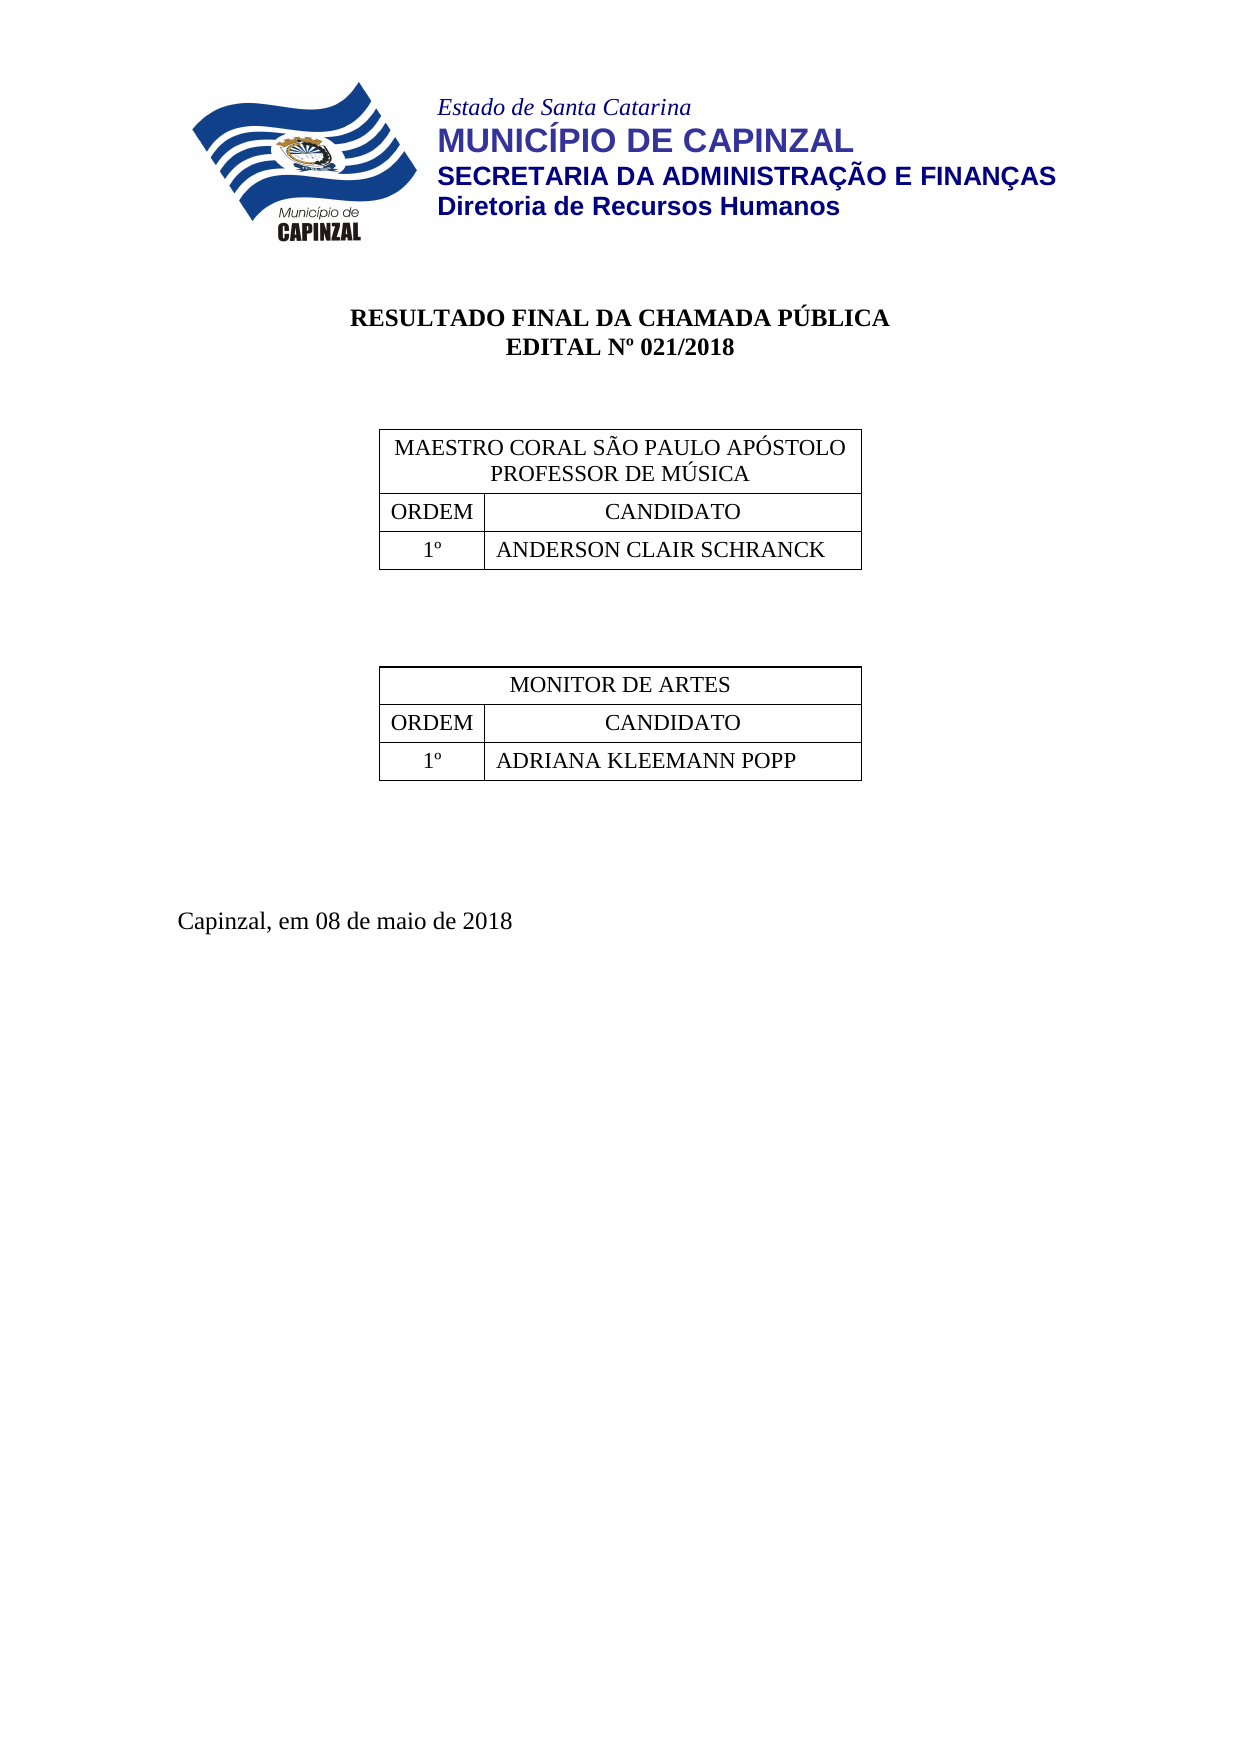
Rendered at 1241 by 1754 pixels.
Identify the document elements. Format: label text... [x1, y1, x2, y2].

text Capinzal, em 08 de maio de 2018 [177, 906, 1063, 935]
table_cell ORDEM [380, 705, 484, 742]
text EDITAL Nº 021/2018 [177, 332, 1063, 361]
table_header MAESTRO CORAL SÃO PAULO APÓSTOLO PROFESSOR DE MÚSICA [380, 430, 861, 493]
table_header MONITOR DE ARTES [380, 668, 861, 704]
text RESULTADO FINAL DA CHAMADA PÚBLICA [177, 303, 1063, 332]
table_cell CANDIDATO [485, 705, 861, 742]
table_cell 1º [380, 532, 484, 569]
table_cell ORDEM [380, 494, 484, 531]
table_cell 1º [380, 743, 484, 780]
table_cell ANDERSON CLAIR SCHRANCK [485, 532, 861, 569]
table_cell CANDIDATO [485, 494, 861, 531]
table_cell ADRIANA KLEEMANN POPP [485, 743, 861, 780]
